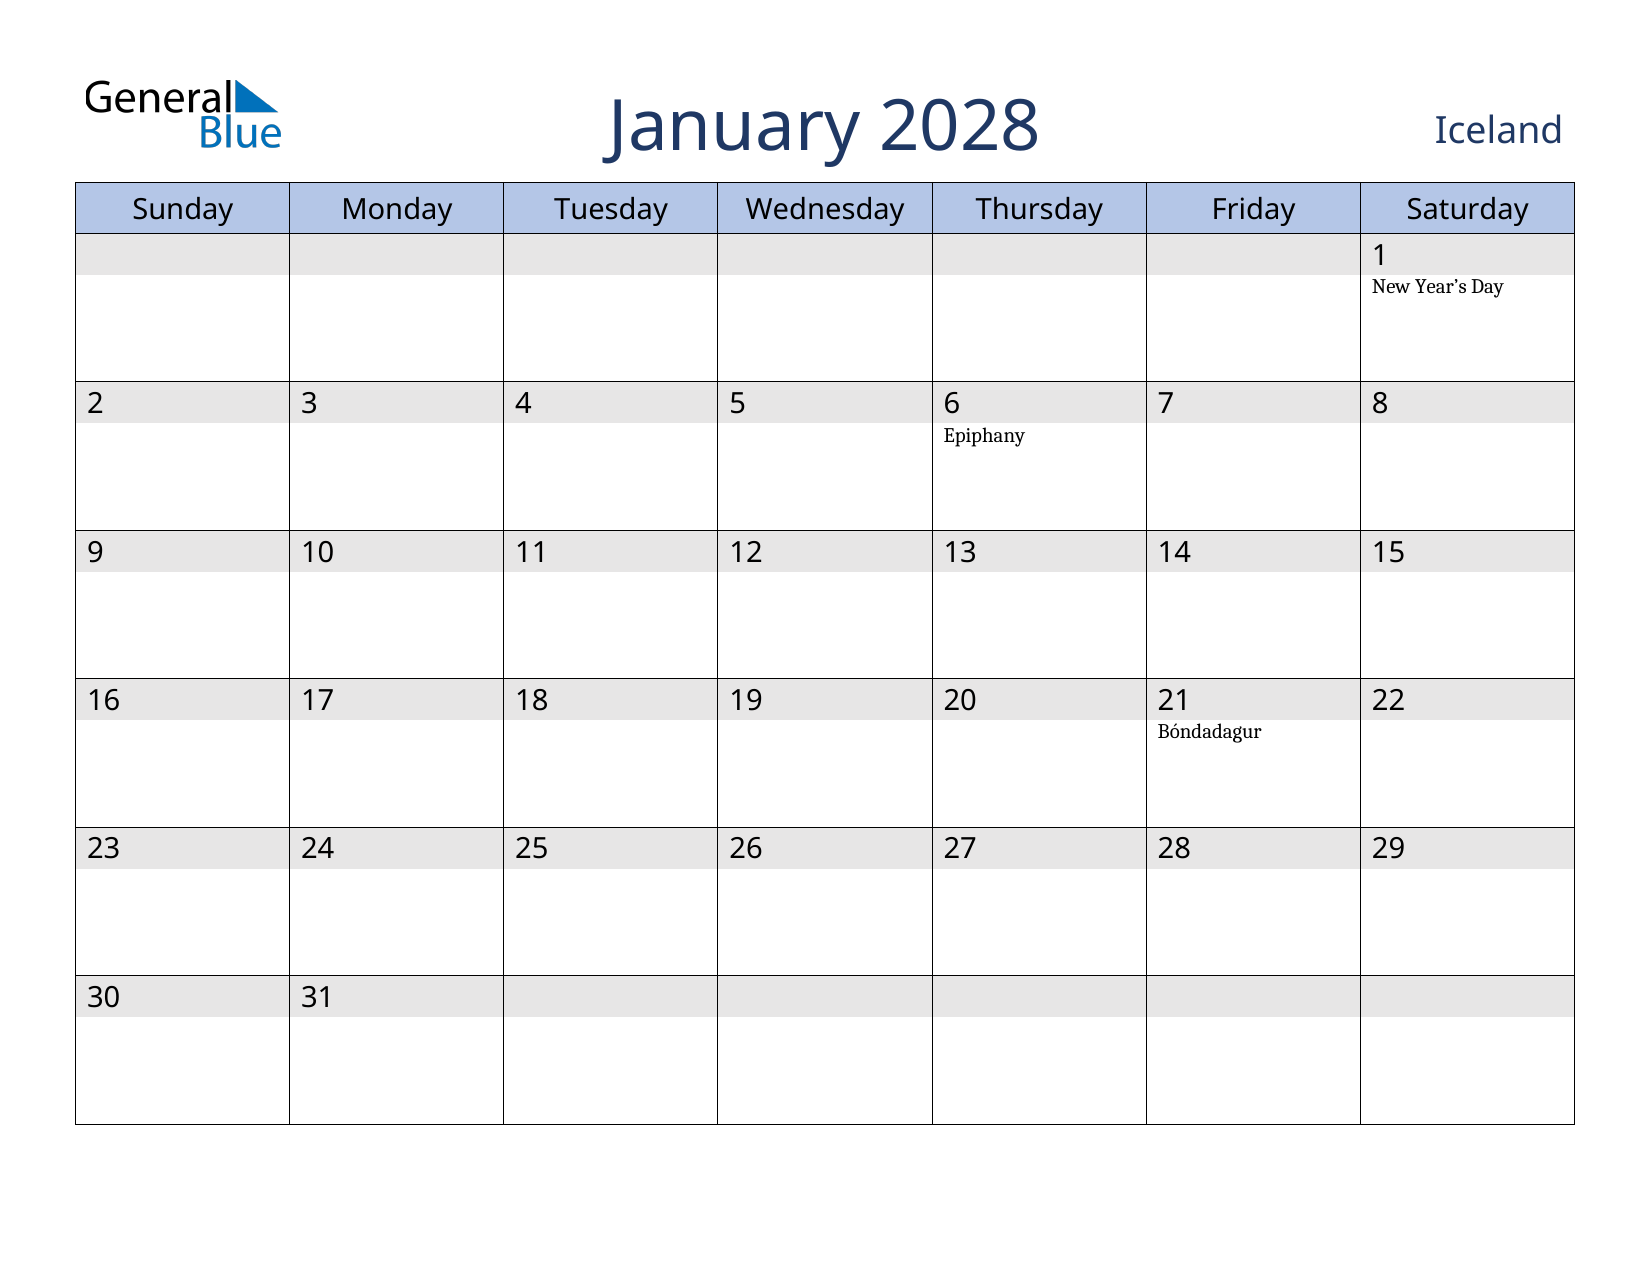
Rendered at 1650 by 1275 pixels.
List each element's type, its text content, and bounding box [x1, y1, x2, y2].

table_cell 24 [290, 828, 503, 869]
table_header January 2028 [504, 75, 1146, 182]
table_cell [76, 423, 289, 530]
table_cell [718, 234, 932, 275]
table_cell [76, 275, 289, 381]
table_cell [718, 976, 932, 1017]
table_cell [1147, 976, 1360, 1017]
table_cell [76, 1017, 289, 1123]
table_cell 26 [718, 828, 932, 869]
table_cell [718, 720, 932, 827]
table_cell [290, 423, 503, 530]
table_cell 18 [504, 679, 717, 720]
table_cell Saturday [1361, 183, 1574, 233]
table_cell [504, 1017, 717, 1123]
table_cell [933, 234, 1146, 275]
table_cell [290, 275, 503, 381]
table_cell [504, 976, 717, 1017]
table_cell [1361, 572, 1574, 678]
table_cell [1147, 1017, 1360, 1123]
table_cell 30 [76, 976, 289, 1017]
table_cell [1147, 869, 1360, 975]
table_cell Monday [290, 183, 503, 233]
table_cell [933, 869, 1146, 975]
table_cell [290, 234, 503, 275]
table_cell Tuesday [504, 183, 717, 233]
table_cell [933, 720, 1146, 827]
table_cell 17 [290, 679, 503, 720]
table_cell [504, 720, 717, 827]
table_cell 6 [933, 382, 1146, 423]
table_cell 19 [718, 679, 932, 720]
table_cell [76, 869, 289, 975]
table_cell [933, 572, 1146, 678]
table_cell [1361, 1017, 1574, 1123]
table_cell [1361, 869, 1574, 975]
table_cell Friday [1147, 183, 1360, 233]
table_cell 16 [76, 679, 289, 720]
table_cell [290, 1017, 503, 1123]
table_cell Wednesday [718, 183, 932, 233]
table_header Iceland [1146, 75, 1574, 182]
table_cell 7 [1147, 382, 1360, 423]
table_cell [290, 869, 503, 975]
table_cell [1361, 976, 1574, 1017]
table_cell [504, 275, 717, 381]
table_cell 22 [1361, 679, 1574, 720]
table_cell [504, 572, 717, 678]
table_cell [1147, 572, 1360, 678]
table_cell Sunday [76, 183, 289, 233]
table_cell [76, 234, 289, 275]
table_cell [1147, 275, 1360, 381]
table_cell [718, 869, 932, 975]
table_cell 3 [290, 382, 503, 423]
table_cell 4 [504, 382, 717, 423]
table_cell Epiphany [933, 423, 1146, 530]
table_cell 13 [933, 531, 1146, 572]
table_cell 31 [290, 976, 503, 1017]
table_cell [933, 1017, 1146, 1123]
table_cell 27 [933, 828, 1146, 869]
table_cell 1 [1361, 234, 1574, 275]
table_cell New Year’s Day [1361, 275, 1574, 381]
table_cell 9 [76, 531, 289, 572]
table_cell [1361, 720, 1574, 827]
table_cell [1147, 423, 1360, 530]
table_cell [718, 275, 932, 381]
picture [86, 80, 281, 148]
table_cell 25 [504, 828, 717, 869]
table_cell 20 [933, 679, 1146, 720]
table_cell 23 [76, 828, 289, 869]
table_cell [290, 572, 503, 678]
table_cell [76, 572, 289, 678]
table_cell [76, 720, 289, 827]
table_cell [1361, 423, 1574, 530]
table_cell 10 [290, 531, 503, 572]
table_cell Bóndadagur [1147, 720, 1360, 827]
table_cell [718, 1017, 932, 1123]
table_cell 12 [718, 531, 932, 572]
table_cell 8 [1361, 382, 1574, 423]
table_cell [933, 275, 1146, 381]
table_cell 11 [504, 531, 717, 572]
table_cell 2 [76, 382, 289, 423]
table_cell 29 [1361, 828, 1574, 869]
table_cell 5 [718, 382, 932, 423]
table_cell [1147, 234, 1360, 275]
table_header [76, 75, 503, 182]
table_cell [933, 976, 1146, 1017]
table_cell 14 [1147, 531, 1360, 572]
table_cell [718, 572, 932, 678]
table_cell [290, 720, 503, 827]
table_cell 21 [1147, 679, 1360, 720]
table_cell Thursday [933, 183, 1146, 233]
table_cell 28 [1147, 828, 1360, 869]
table_cell [718, 423, 932, 530]
table_cell [504, 423, 717, 530]
table_cell [504, 869, 717, 975]
table_cell [504, 234, 717, 275]
table_cell 15 [1361, 531, 1574, 572]
